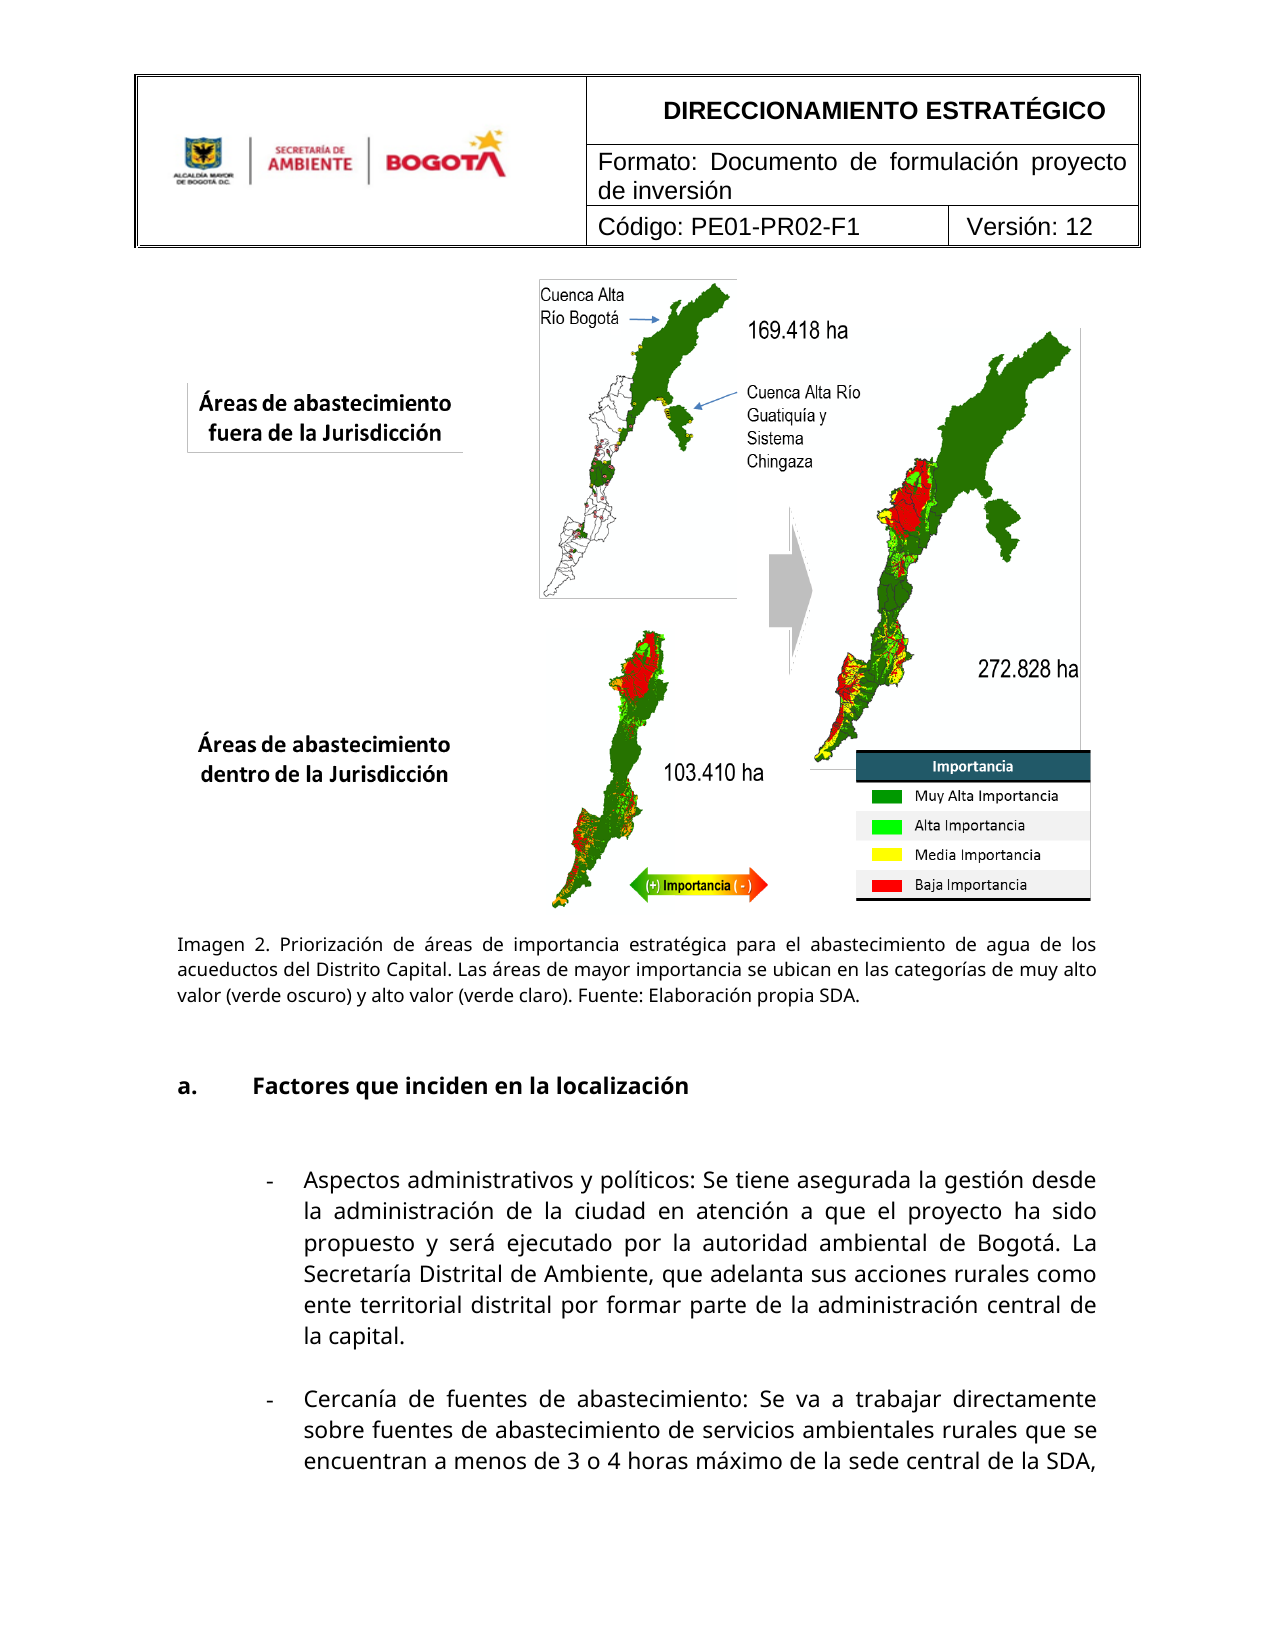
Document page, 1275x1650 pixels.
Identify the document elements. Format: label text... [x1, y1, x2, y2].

list Factores que inciden en la localización [177, 1070, 1098, 1101]
list Aspectos administrativos y políticos: Se tiene asegurada la gestión desde la administración de la ciudad en atención a que el proyecto ha sido propuesto y será ejecutado por la autoridad ambiental de Bogotá. La Secretaría Distrital de Ambiente, que adelanta sus acciones rurales como ente territorial distrital por formar parte de la administración central de la capital. [266, 1164, 1098, 1351]
picture [182, 276, 1093, 915]
picture [147, 102, 538, 219]
text Imagen 2. Priorización de áreas de importancia estratégica para el abastecimiento de agua de los acueductos del Distrito Capital. Las áreas de mayor importancia se ubican en las categorías de muy alto valor (verde oscuro) y alto valor (verde claro). Fuente: Elaboración propia SDA. [177, 931, 1098, 1008]
